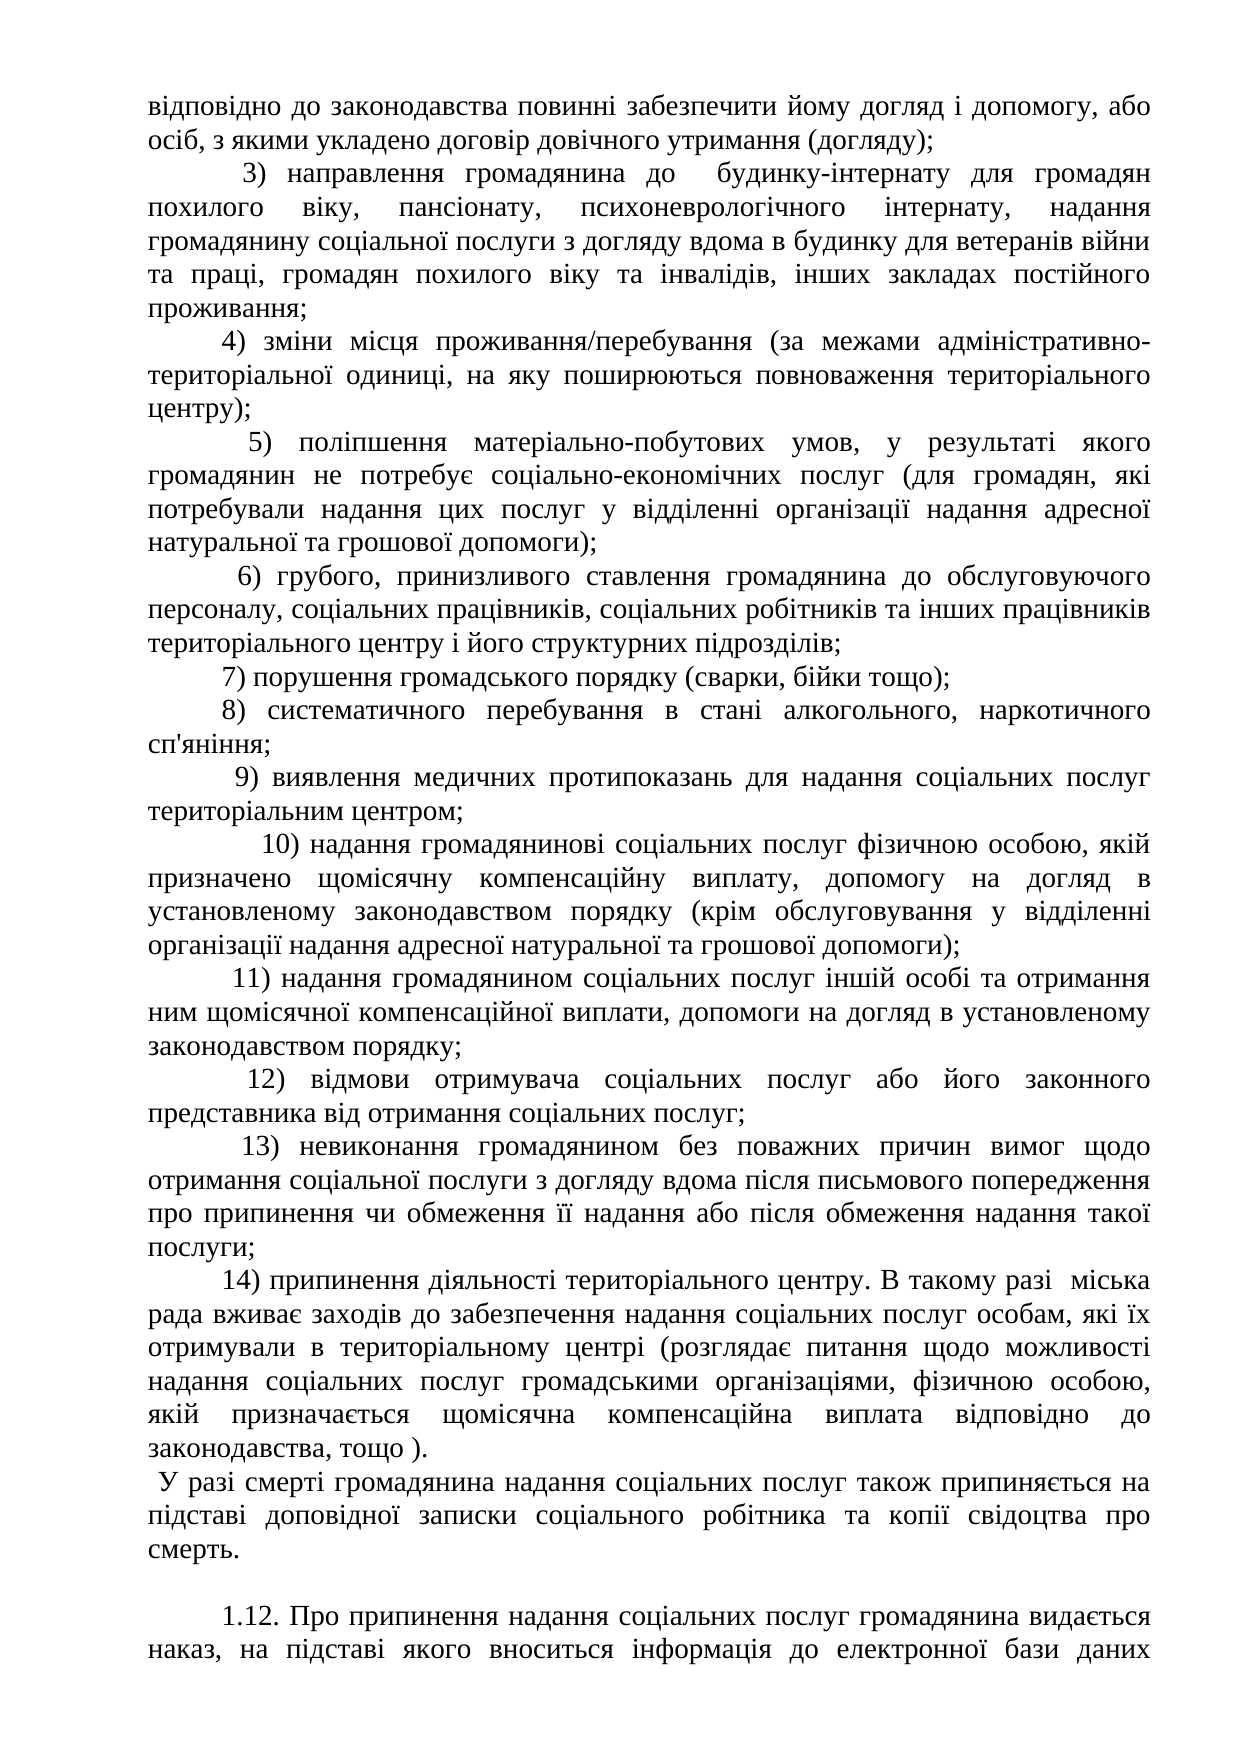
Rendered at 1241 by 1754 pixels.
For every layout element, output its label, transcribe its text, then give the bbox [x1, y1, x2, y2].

text 14) припинення діяльності територіального центру. В такому разі міська рада вживає заходів до забезпечення надання соціальних послуг особам, які їх отримували в територіальному центрі (розглядає питання щодо можливості надання соціальних послуг громадськими організаціями, фізичною особою, якій призначається щомісячна компенсаційна виплата відповідно до законодавства, тощо ). [148, 1262, 1152, 1464]
text 5) поліпшення матеріально-побутових умов, у результаті якого громадянин не потребує соціально-економічних послуг (для громадян, які потребували надання цих послуг у відділенні організації надання адресної натуральної та грошової допомоги); [148, 424, 1152, 558]
text 13) невиконання громадянином без поважних причин вимог щодо отримання соціальної послуги з догляду вдома після письмового попередження про припинення чи обмеження її надання або після обмеження надання такої послуги; [148, 1128, 1152, 1262]
text 11) надання громадянином соціальних послуг іншій особі та отримання ним щомісячної компенсаційної виплати, допомоги на догляд в установленому законодавством порядку; [148, 961, 1152, 1061]
text У разі смерті громадянина надання соціальних послуг також припиняється на підставі доповідної записки соціального робітника та копії свідоцтва про смерть. [148, 1464, 1152, 1564]
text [148, 1598, 1152, 1665]
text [148, 88, 1152, 156]
text 10) надання громадянинові соціальних послуг фізичною особою, якій призначено щомісячну компенсаційну виплату, допомогу на догляд в установленому законодавством порядку (крім обслуговування у відділенні організації надання адресної натуральної та грошової допомоги); [148, 826, 1152, 961]
text 9) виявлення медичних протипоказань для надання соціальних послуг територіальним центром; [148, 759, 1152, 826]
text 7) порушення громадського порядку (сварки, бійки тощо); [148, 659, 1152, 692]
text 8) систематичного перебування в стані алкогольного, наркотичного сп'яніння; [148, 692, 1152, 759]
text 6) грубого, принизливого ставлення громадянина до обслуговуючого персоналу, соціальних працівників, соціальних робітників та інших працівників територіального центру і його структурних підрозділів; [148, 558, 1152, 659]
text 12) відмови отримувача соціальних послуг або його законного представника від отримання соціальних послуг; [148, 1061, 1152, 1128]
text 3) направлення громадянина до будинку-інтернату для громадян похилого віку, пансіонату, психоневрологічного інтернату, надання громадянину соціальної послуги з догляду вдома в будинку для ветеранів війни та праці, громадян похилого віку та інвалідів, інших закладах постійного проживання; [148, 156, 1152, 323]
text 4) зміни місця проживання/перебування (за межами адміністративно-територіальної одиниці, на яку поширюються повноваження територіального центру); [148, 323, 1152, 424]
